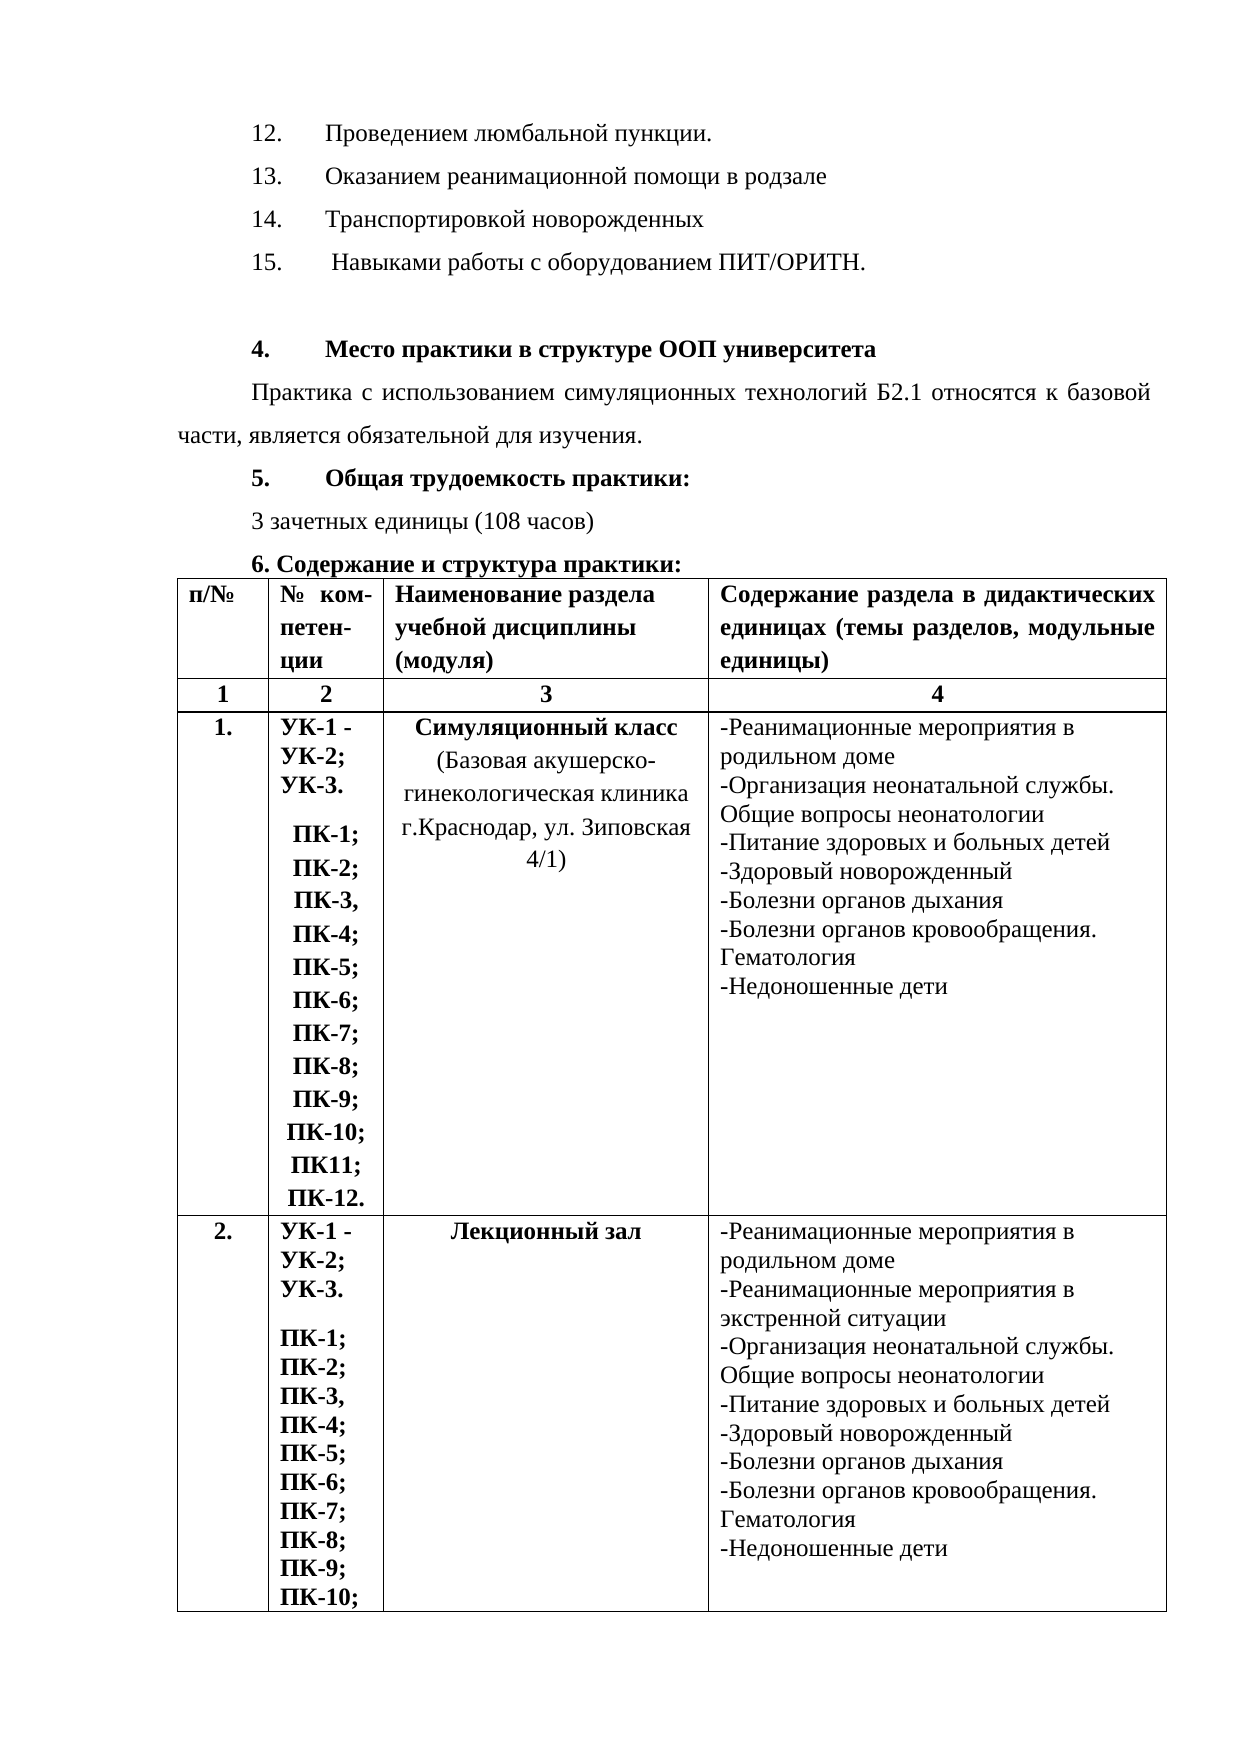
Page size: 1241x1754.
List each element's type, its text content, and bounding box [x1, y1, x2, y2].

table_cell -Реанимационные мероприятия в родильном доме -Организация неонатальной службы. Общие вопросы неонатологии -Питание здоровых и больных детей -Здоровый новорожденный -Болезни органов дыхания -Болезни органов кровообращения. Гематология -Недоношенные дети [709, 713, 1166, 1215]
text 6. Содержание и структура практики: [177, 549, 1152, 578]
table_header № ком-петен-ции [269, 579, 383, 678]
list Проведением люмбальной пункции. [177, 118, 1152, 147]
table_cell УК-1 - УК-2; УК-3. ПК-1; ПК-2; ПК-3, ПК-4; ПК-5; ПК-6; ПК-7; ПК-8; ПК-9; ПК-10; ПК11; ПК-12. [269, 713, 383, 1215]
list Навыками работы с оборудованием ПИТ/ОРИТН. [177, 247, 1152, 276]
table_header Содержание раздела в дидактических единицах (темы разделов, модульные единицы) [709, 579, 1166, 678]
text 3 зачетных единицы (108 часов) [177, 506, 1152, 535]
table_header Наименование раздела учебной дисциплины (модуля) [384, 579, 708, 678]
table_cell Симуляционный класс (Базовая акушерско-гинекологическая клиника г.Краснодар, ул. Зиповская 4/1) [384, 713, 708, 1215]
table_cell 2. [178, 1216, 268, 1611]
list Общая трудоемкость практики: [177, 463, 1152, 492]
list Транспортировкой новорожденных [177, 204, 1152, 233]
table_cell 1 [178, 679, 268, 711]
table_cell 3 [384, 679, 708, 711]
table_cell 4 [709, 679, 1166, 711]
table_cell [709, 1216, 1166, 1611]
text Практика с использованием симуляционных технологий Б2.1 относятся к базовой части, является обязательной для изучения. [177, 377, 1152, 449]
table_cell Лекционный зал [384, 1216, 708, 1611]
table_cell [269, 1216, 383, 1611]
table_cell 2 [269, 679, 383, 711]
list Место практики в структуре ООП университета [177, 334, 1152, 362]
table_cell 1. [178, 713, 268, 1215]
table_header п/№ [178, 579, 268, 678]
list Оказанием реанимационной помощи в родзале [177, 161, 1152, 190]
